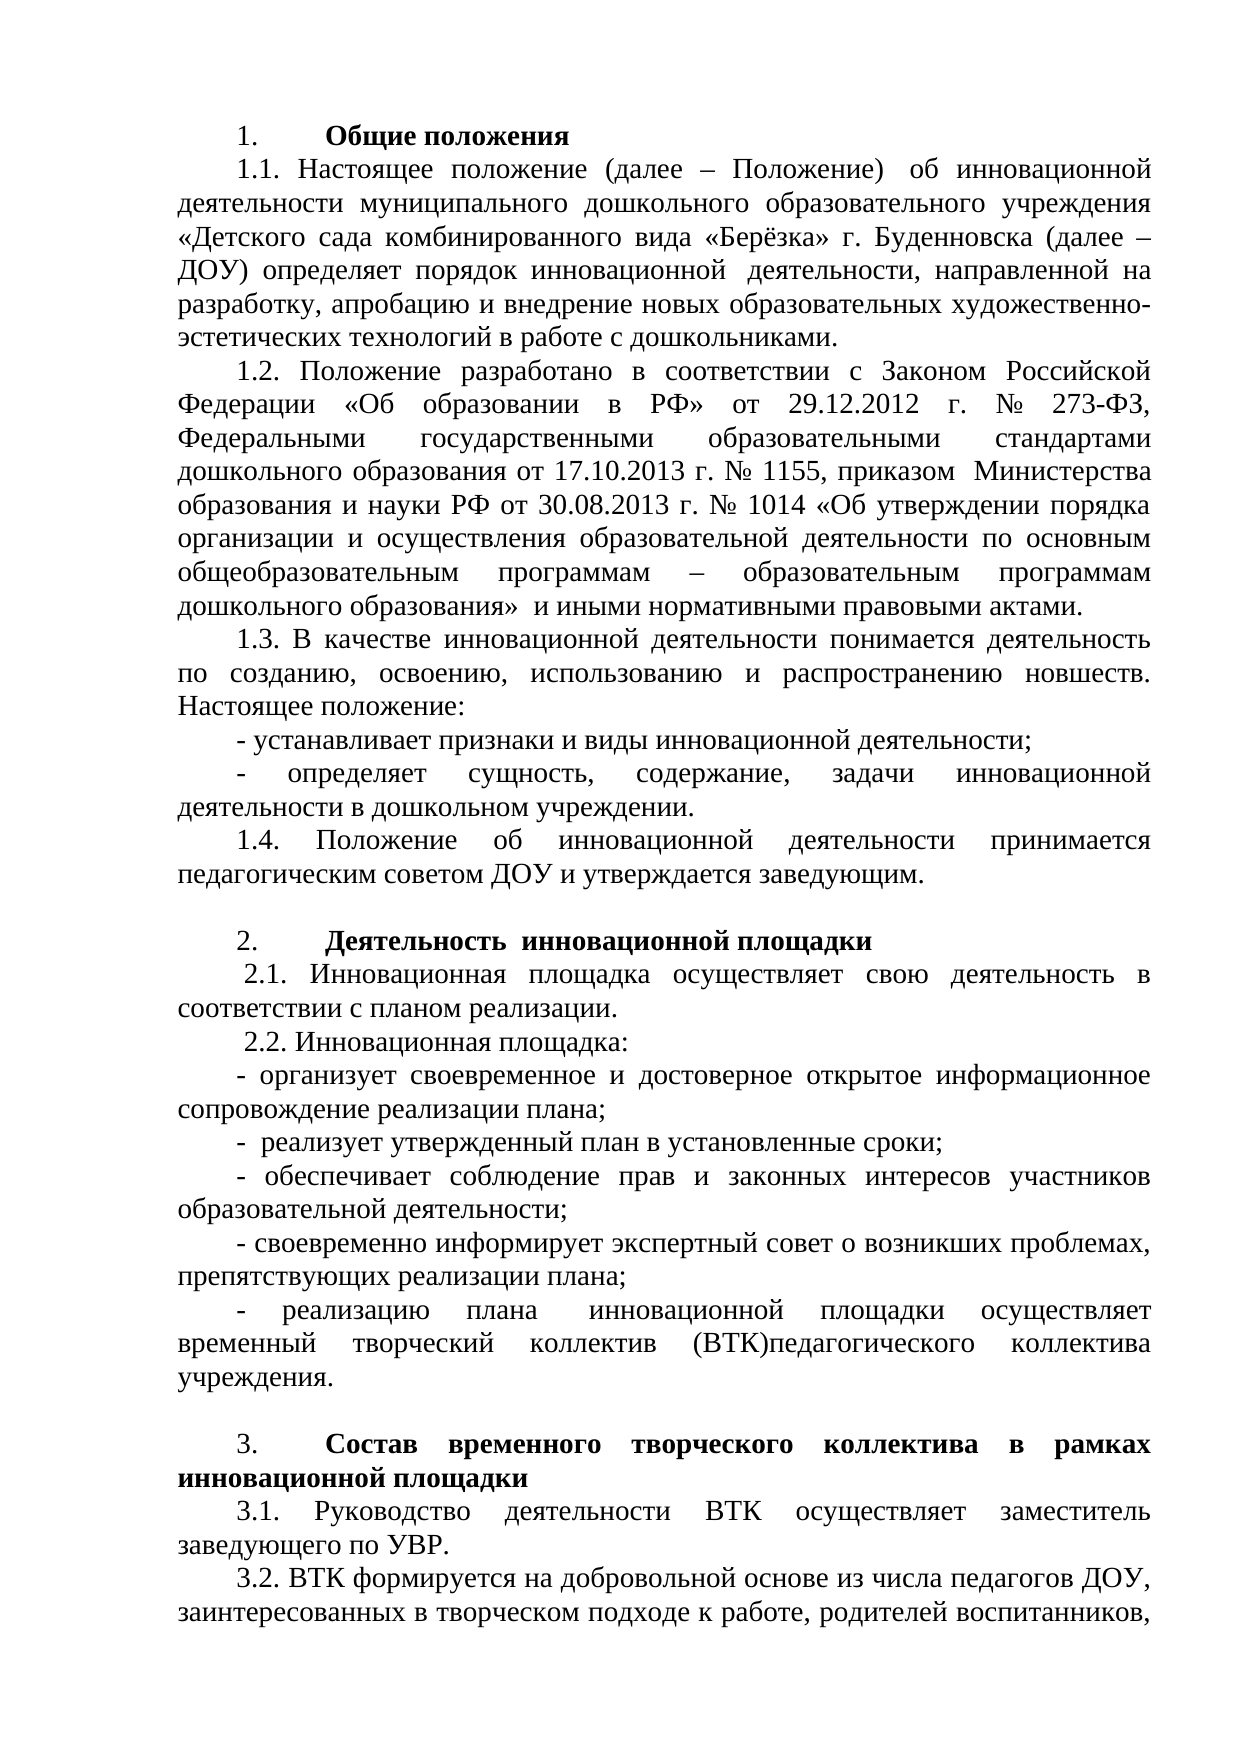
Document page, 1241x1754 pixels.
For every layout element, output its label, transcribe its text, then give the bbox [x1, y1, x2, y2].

text - реализует утвержденный план в установленные сроки; [177, 1124, 1152, 1158]
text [177, 1560, 1152, 1627]
list Состав временного творческого коллектива в рамках инновационной площадки [177, 1426, 1152, 1493]
text 3.1. Руководство деятельности ВТК осуществляет заместитель заведующего по УВР. [177, 1493, 1152, 1560]
text 2.1. Инновационная площадка осуществляет свою деятельность в соответствии с планом реализации. [177, 957, 1152, 1024]
text 1.4. Положение об инновационной деятельности принимается педагогическим советом ДОУ и утверждается заведующим. [177, 822, 1152, 889]
text - обеспечивает соблюдение прав и законных интересов участников образовательной деятельности; [177, 1158, 1152, 1225]
text - определяет сущность, содержание, задачи инновационной деятельности в дошкольном учреждении. [177, 755, 1152, 822]
list Общие положения [177, 118, 1152, 152]
text - устанавливает признаки и виды инновационной деятельности; [177, 722, 1152, 755]
text - организует своевременное и достоверное открытое информационное сопровождение реализации плана; [177, 1057, 1152, 1124]
text - реализацию плана инновационной площадки осуществляет временный творческий коллектив (ВТК)педагогического коллектива учреждения. [177, 1292, 1152, 1393]
text 1.2. Положение разработано в соответствии с Законом Российской Федерации «Об образовании в РФ» от 29.12.2012 г. № 273-ФЗ, Федеральными государственными образовательными стандартами дошкольного образования от 17.10.2013 г. № 1155, приказом Министерства образования и науки РФ от 30.08.2013 г. № 1014 «Об утверждении порядка организации и осуществления образовательной деятельности по основным общеобразовательным программам – образовательным программам дошкольного образования» и иными нормативными правовыми актами. [177, 353, 1152, 621]
text 2.2. Инновационная площадка: [177, 1024, 1152, 1057]
text 1.3. В качестве инновационной деятельности понимается деятельность по созданию, освоению, использованию и распространению новшеств. Настоящее положение: [177, 621, 1152, 722]
text - своевременно информирует экспертный совет о возникших проблемах, препятствующих реализации плана; [177, 1225, 1152, 1292]
text 1.1. Настоящее положение (далее – Положение) об инновационной деятельности муниципального дошкольного образовательного учреждения «Детского сада комбинированного вида «Берёзка» г. Буденновска (далее – ДОУ) определяет порядок инновационной деятельности, направленной на разработку, апробацию и внедрение новых образовательных художественно-эстетических технологий в работе с дошкольниками. [177, 152, 1152, 353]
list Деятельность инновационной площадки [177, 923, 1152, 957]
